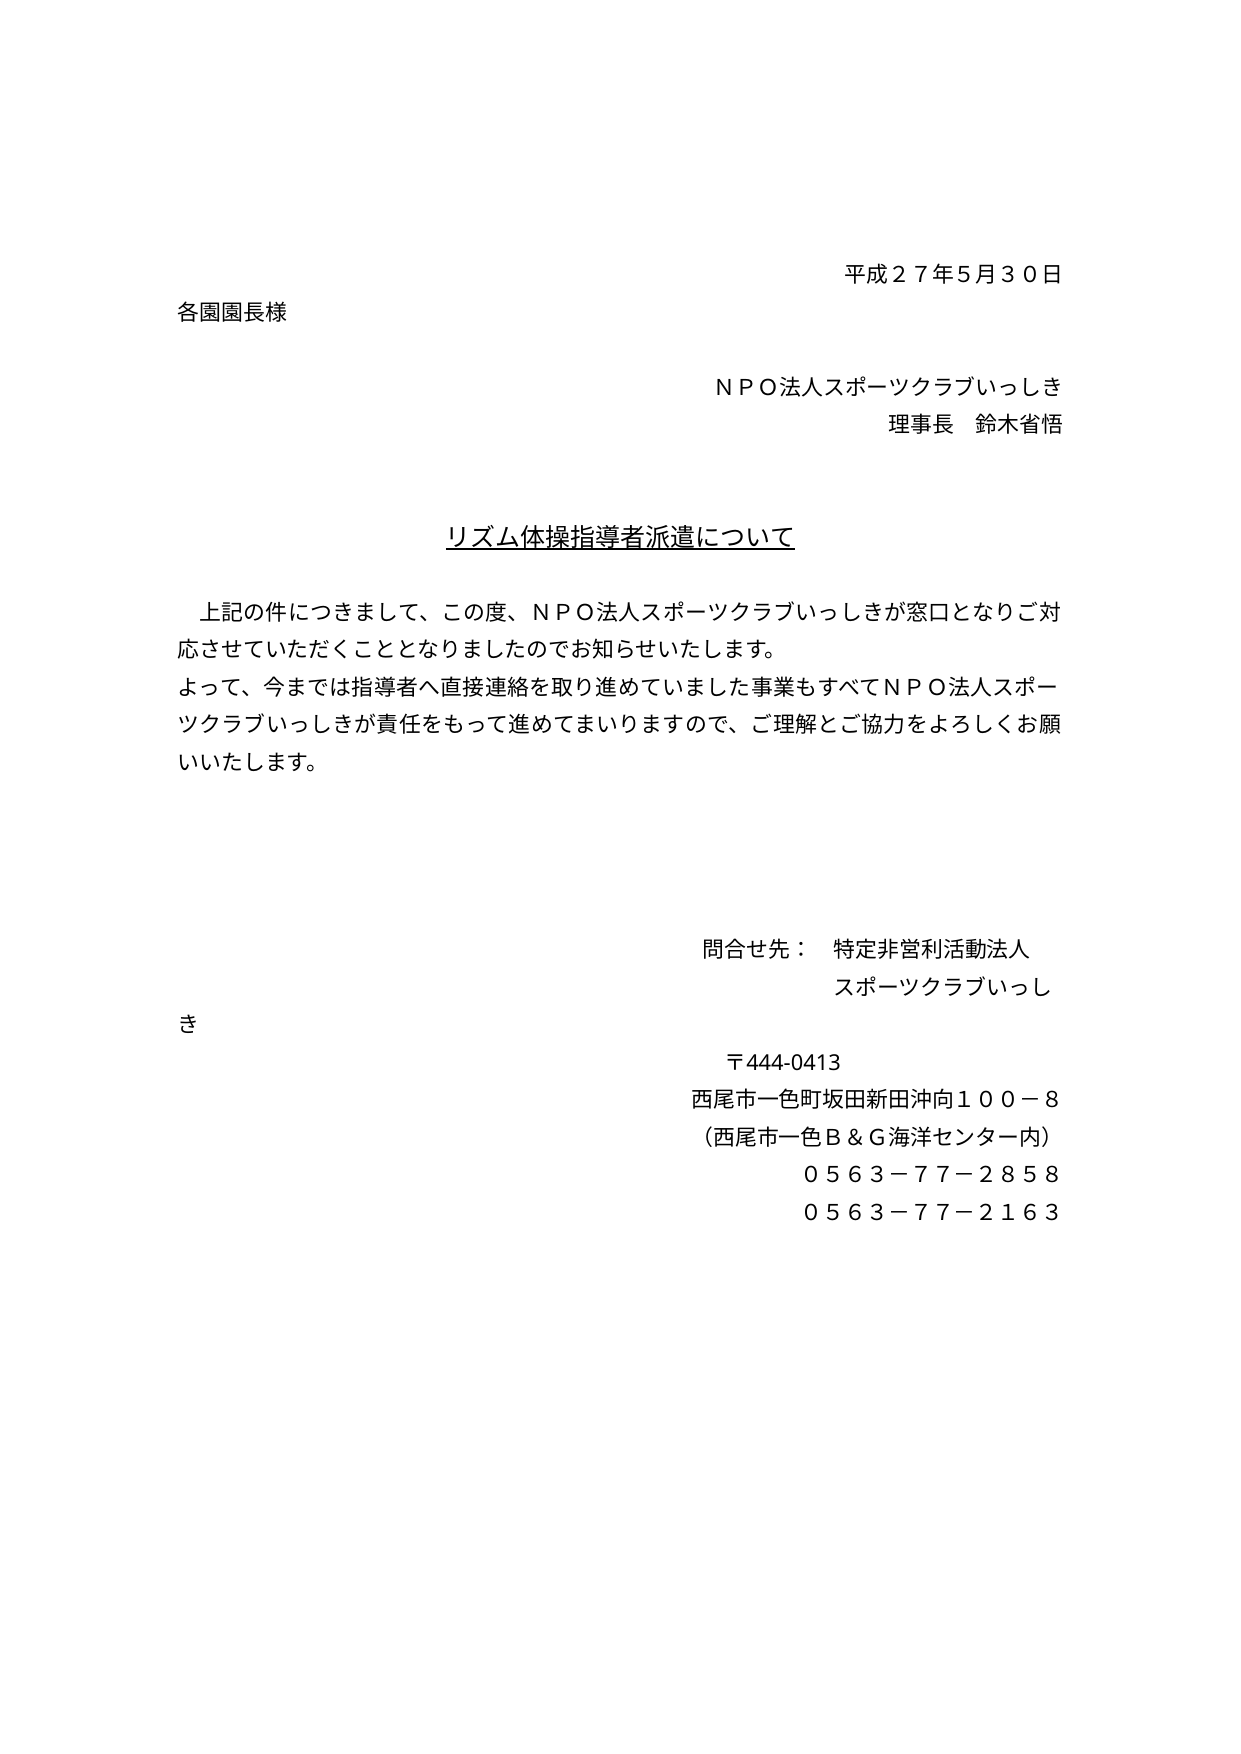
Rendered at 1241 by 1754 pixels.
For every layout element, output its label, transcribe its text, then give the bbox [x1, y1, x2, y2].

text 上記の件につきまして、この度、ＮＰＯ法人スポーツクラブいっしきが窓口となりご対応させていただくこととなりましたのでお知らせいたします。 [177, 592, 1063, 667]
text リズム体操指導者派遣について [177, 517, 1063, 554]
text よって、今までは指導者へ直接連絡を取り進めていました事業もすべてＮＰＯ法人スポーツクラブいっしきが責任をもって進めてまいりますので、ご理解とご協力をよろしくお願いいたします。 [177, 667, 1063, 779]
text 平成２７年５月３０日 [177, 254, 1063, 292]
text 理事長 鈴木省悟 [177, 404, 1063, 442]
text 各園園長様 [177, 292, 1063, 329]
text （西尾市一色Ｂ＆Ｇ海洋センター内） [177, 1117, 1063, 1154]
text ＮＰＯ法人スポーツクラブいっしき [177, 367, 1063, 404]
text ０５６３－７７－２８５８ ０５６３－７７－２１６３ [177, 1154, 1063, 1229]
text スポーツクラブいっしき [177, 967, 1063, 1042]
text 問合せ先： 特定非営利活動法人 [177, 929, 1063, 967]
text 西尾市一色町坂田新田沖向１００－８ [177, 1079, 1063, 1117]
text 〒444-0413 [177, 1042, 1063, 1079]
